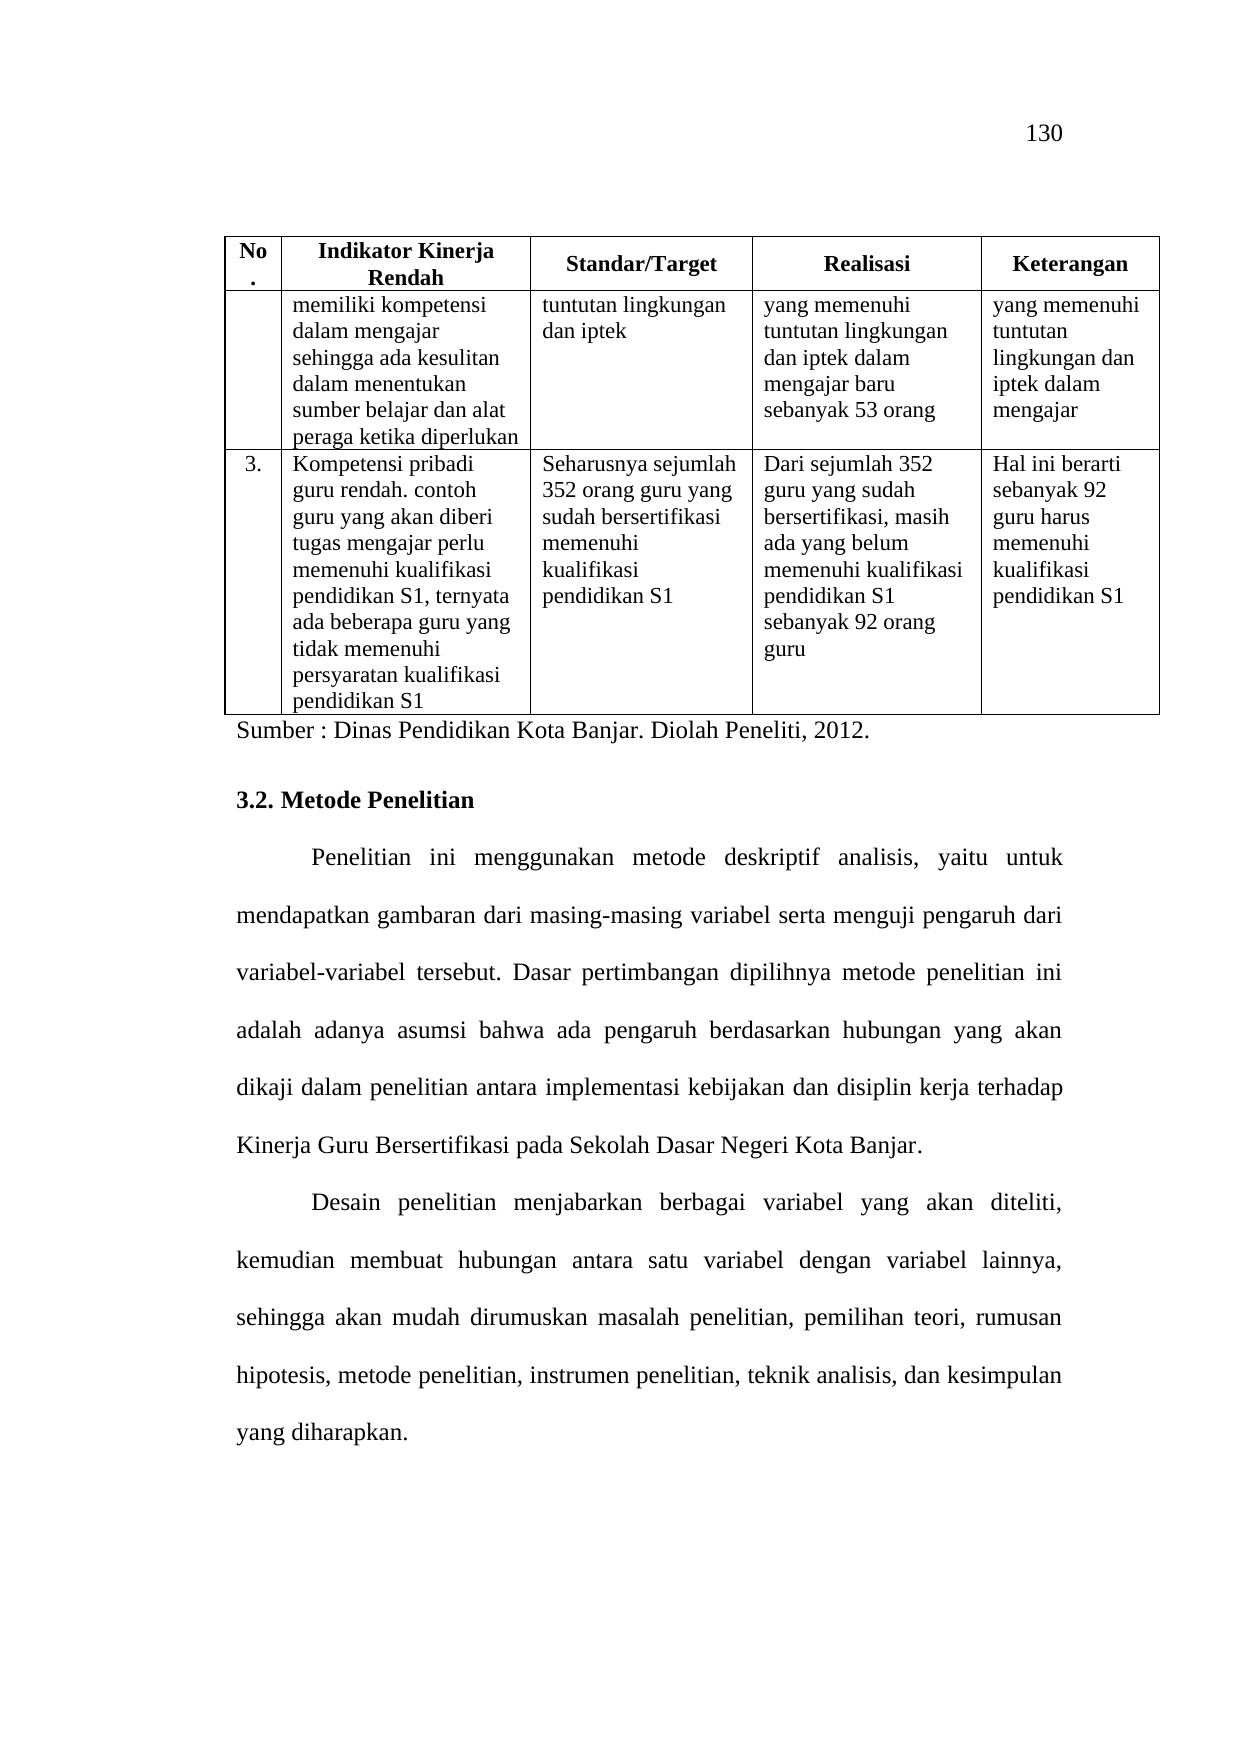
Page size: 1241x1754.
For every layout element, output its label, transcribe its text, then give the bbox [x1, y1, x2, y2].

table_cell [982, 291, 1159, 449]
text Penelitian ini menggunakan metode deskriptif analisis, yaitu untuk mendapatkan gambaran dari masing-masing variabel serta menguji pengaruh dari variabel-variabel tersebut. Dasar pertimbangan dipilihnya metode penelitian ini adalah adanya asumsi bahwa ada pengaruh berdasarkan hubungan yang akan dikaji dalam penelitian antara implementasi kebijakan dan disiplin kerja terhadap Kinerja Guru Bersertifikasi pada Sekolah Dasar Negeri Kota Banjar. [236, 842, 1063, 1158]
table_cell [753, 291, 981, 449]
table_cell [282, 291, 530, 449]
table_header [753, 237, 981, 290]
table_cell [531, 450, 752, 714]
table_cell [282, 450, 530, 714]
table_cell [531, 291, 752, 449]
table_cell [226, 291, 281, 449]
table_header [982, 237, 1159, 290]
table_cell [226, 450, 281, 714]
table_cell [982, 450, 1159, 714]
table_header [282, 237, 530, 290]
text Sumber : Dinas Pendidikan Kota Banjar. Diolah Peneliti, 2012. [236, 715, 1063, 743]
text Desain penelitian menjabarkan berbagai variabel yang akan diteliti, kemudian membuat hubungan antara satu variabel dengan variabel lainnya, sehingga akan mudah dirumuskan masalah penelitian, pemilihan teori, rumusan hipotesis, metode penelitian, instrumen penelitian, teknik analisis, dan kesimpulan yang diharapkan. [236, 1187, 1063, 1446]
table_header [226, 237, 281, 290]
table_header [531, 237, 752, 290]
list Metode Penelitian [236, 785, 1063, 813]
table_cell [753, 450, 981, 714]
